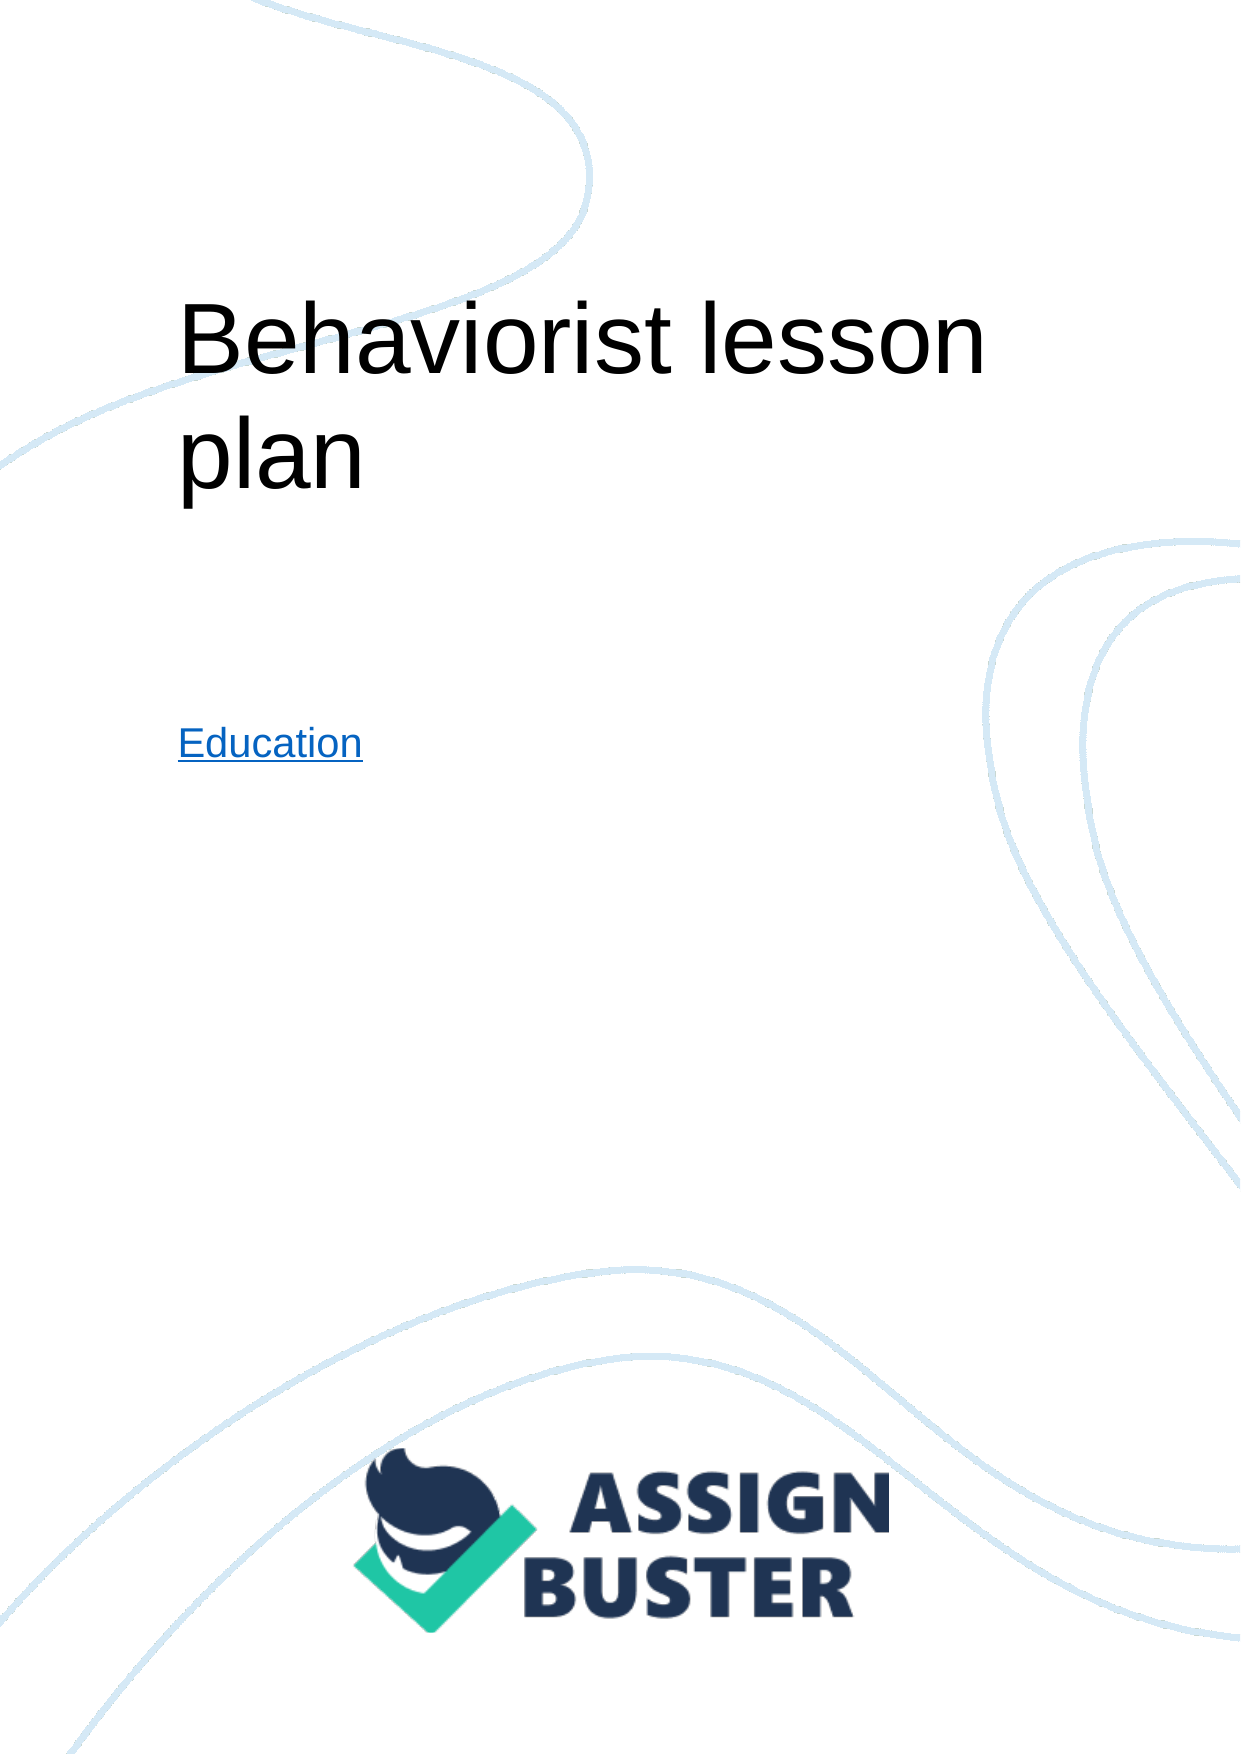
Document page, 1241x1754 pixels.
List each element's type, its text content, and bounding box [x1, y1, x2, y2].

subtitle Behaviorist lesson plan [177, 279, 1152, 509]
text Education [177, 719, 1152, 767]
picture [0, 0, 1241, 1754]
